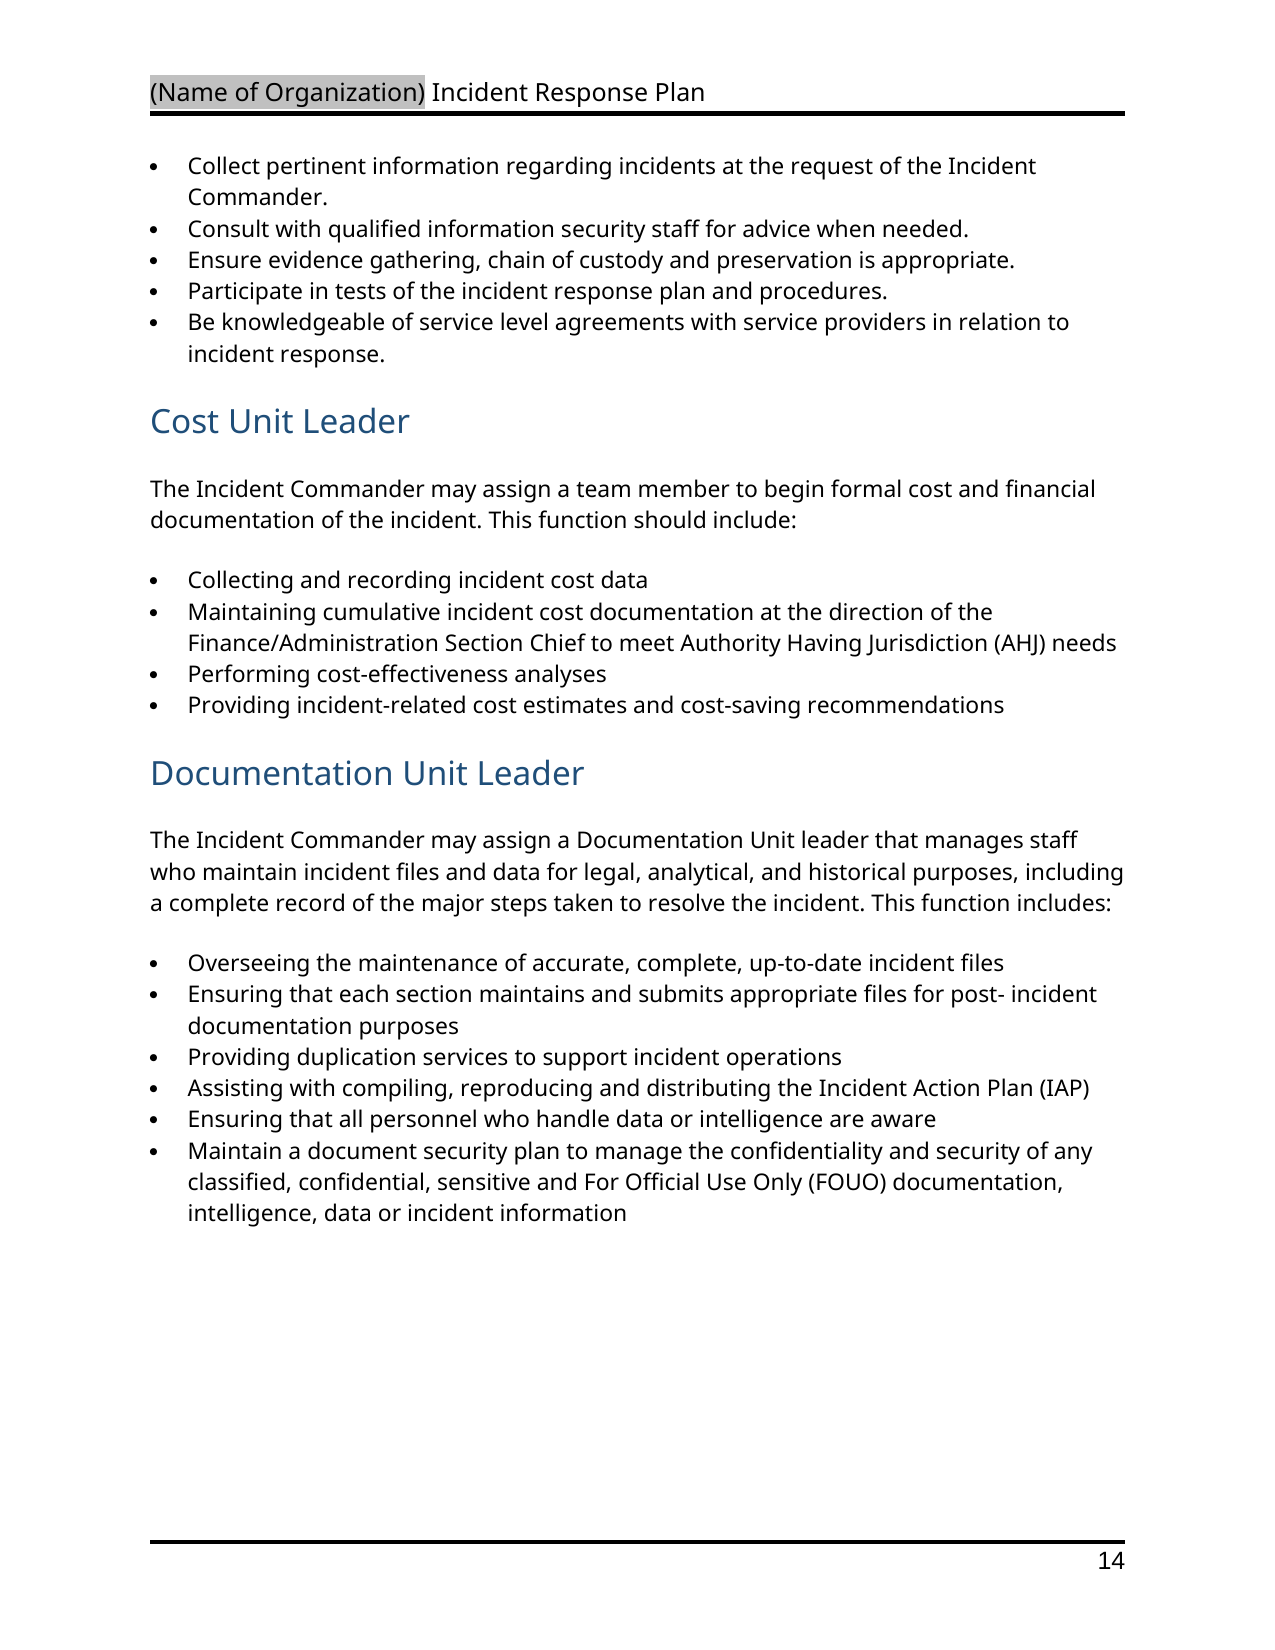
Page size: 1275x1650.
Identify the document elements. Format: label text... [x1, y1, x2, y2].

text The Incident Commander may assign a Documentation Unit leader that manages staff who maintain incident files and data for legal, analytical, and historical purposes, including a complete record of the major steps taken to resolve the incident. This function includes: [150, 824, 1125, 918]
list Collecting and recording incident cost data [150, 564, 1125, 595]
list Performing cost-effectiveness analyses [150, 658, 1125, 689]
text The Incident Commander may assign a team member to begin formal cost and financial documentation of the incident. This function should include: [150, 472, 1125, 535]
subtitle Cost Unit Leader [150, 398, 1125, 443]
subtitle Documentation Unit Leader [150, 749, 1125, 795]
list Ensure evidence gathering, chain of custody and preservation is appropriate. [150, 244, 1125, 275]
list Maintain a document security plan to manage the confidentiality and security of any classified, confidential, sensitive and For Official Use Only (FOUO) documentation, intelligence, data or incident information [150, 1134, 1125, 1228]
list Providing duplication services to support incident operations [150, 1041, 1125, 1072]
list Ensuring that each section maintains and submits appropriate files for post- incident documentation purposes [150, 978, 1125, 1041]
list Be knowledgeable of service level agreements with service providers in relation to incident response. [150, 306, 1125, 369]
list Providing incident-related cost estimates and cost-saving recommendations [150, 689, 1125, 720]
list Participate in tests of the incident response plan and procedures. [150, 275, 1125, 306]
list Overseeing the maintenance of accurate, complete, up-to-date incident files [150, 947, 1125, 978]
list Ensuring that all personnel who handle data or intelligence are aware [150, 1103, 1125, 1134]
list Collect pertinent information regarding incidents at the request of the Incident Commander. [150, 150, 1125, 212]
list Maintaining cumulative incident cost documentation at the direction of the Finance/Administration Section Chief to meet Authority Having Jurisdiction (AHJ) needs [150, 595, 1125, 658]
list Consult with qualified information security staff for advice when needed. [150, 212, 1125, 244]
list Assisting with compiling, reproducing and distributing the Incident Action Plan (IAP) [150, 1072, 1125, 1103]
